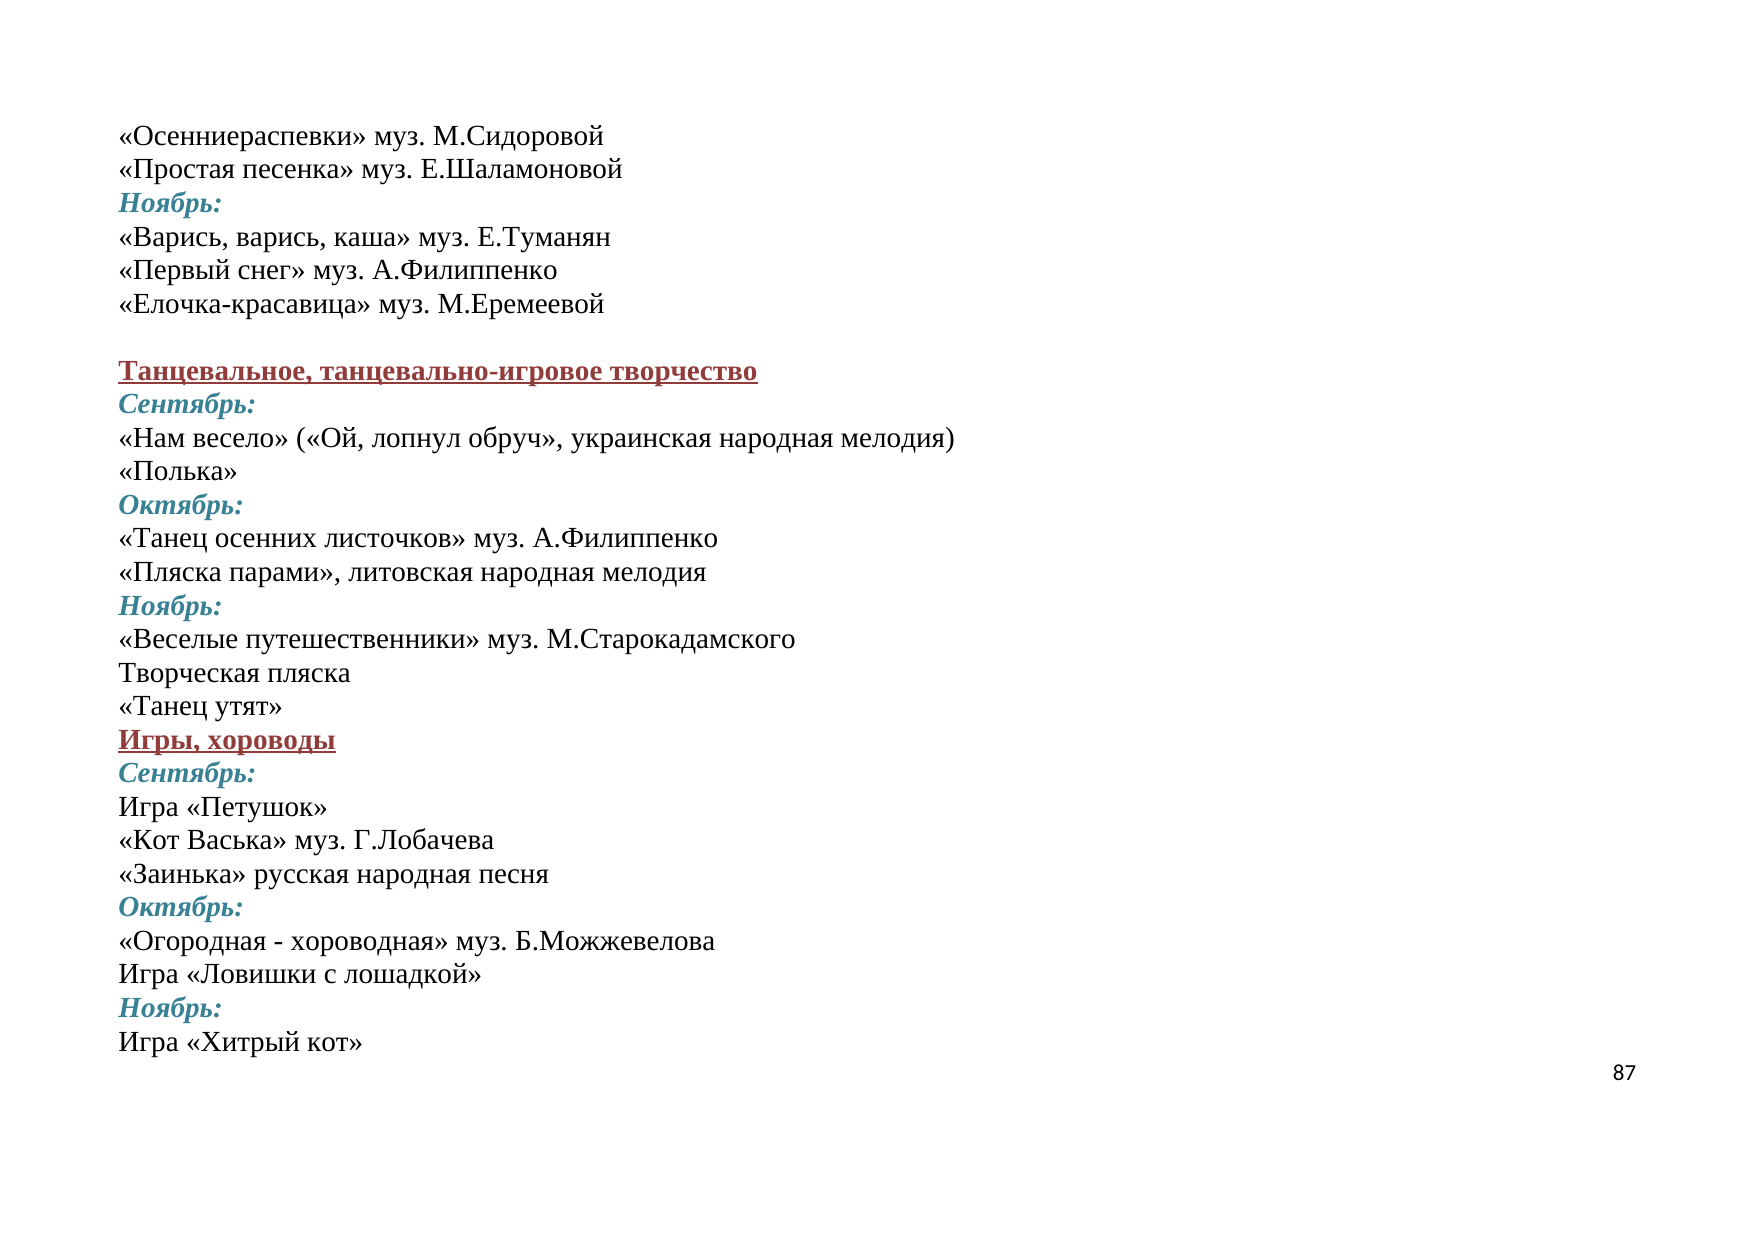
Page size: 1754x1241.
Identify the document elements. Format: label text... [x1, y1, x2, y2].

text Ноябрь: [118, 185, 1636, 219]
text Ноябрь: [118, 990, 1636, 1024]
text Сентябрь: [118, 386, 1636, 420]
text Игра «Петушок» [118, 789, 1636, 822]
text «Осенниераспевки» муз. М.Сидоровой [118, 118, 1636, 152]
text «Танец утят» [118, 688, 1636, 722]
text «Елочка-красавица» муз. М.Еремеевой [118, 286, 1636, 319]
text «Простая песенка» муз. Е.Шаламоновой [118, 152, 1636, 185]
text Октябрь: [118, 889, 1636, 923]
text Игра «Хитрый кот» [118, 1024, 1636, 1057]
text «Полька» [118, 453, 1636, 487]
text Ноябрь: [118, 588, 1636, 621]
text «Веселые путешественники» муз. М.Старокадамского [118, 621, 1636, 655]
text «Первый снег» муз. А.Филиппенко [118, 252, 1636, 286]
text «Пляска парами», литовская народная мелодия [118, 554, 1636, 588]
text Танцевальное, танцевально-игровое творчество [118, 353, 1636, 386]
text Октябрь: [118, 487, 1636, 521]
text Творческая пляска [118, 655, 1636, 688]
text Игра «Ловишки с лошадкой» [118, 957, 1636, 990]
text «Кот Васька» муз. Г.Лобачева [118, 822, 1636, 856]
text Сентябрь: [118, 755, 1636, 789]
text «Заинька» русская народная песня [118, 856, 1636, 889]
text «Нам весело» («Ой, лопнул обруч», украинская народная мелодия) [118, 420, 1636, 453]
text «Танец осенних листочков» муз. А.Филиппенко [118, 521, 1636, 554]
text «Огородная - хороводная» муз. Б.Можжевелова [118, 923, 1636, 957]
text Игры, хороводы [118, 722, 1636, 755]
text «Варись, варись, каша» муз. Е.Туманян [118, 219, 1636, 252]
